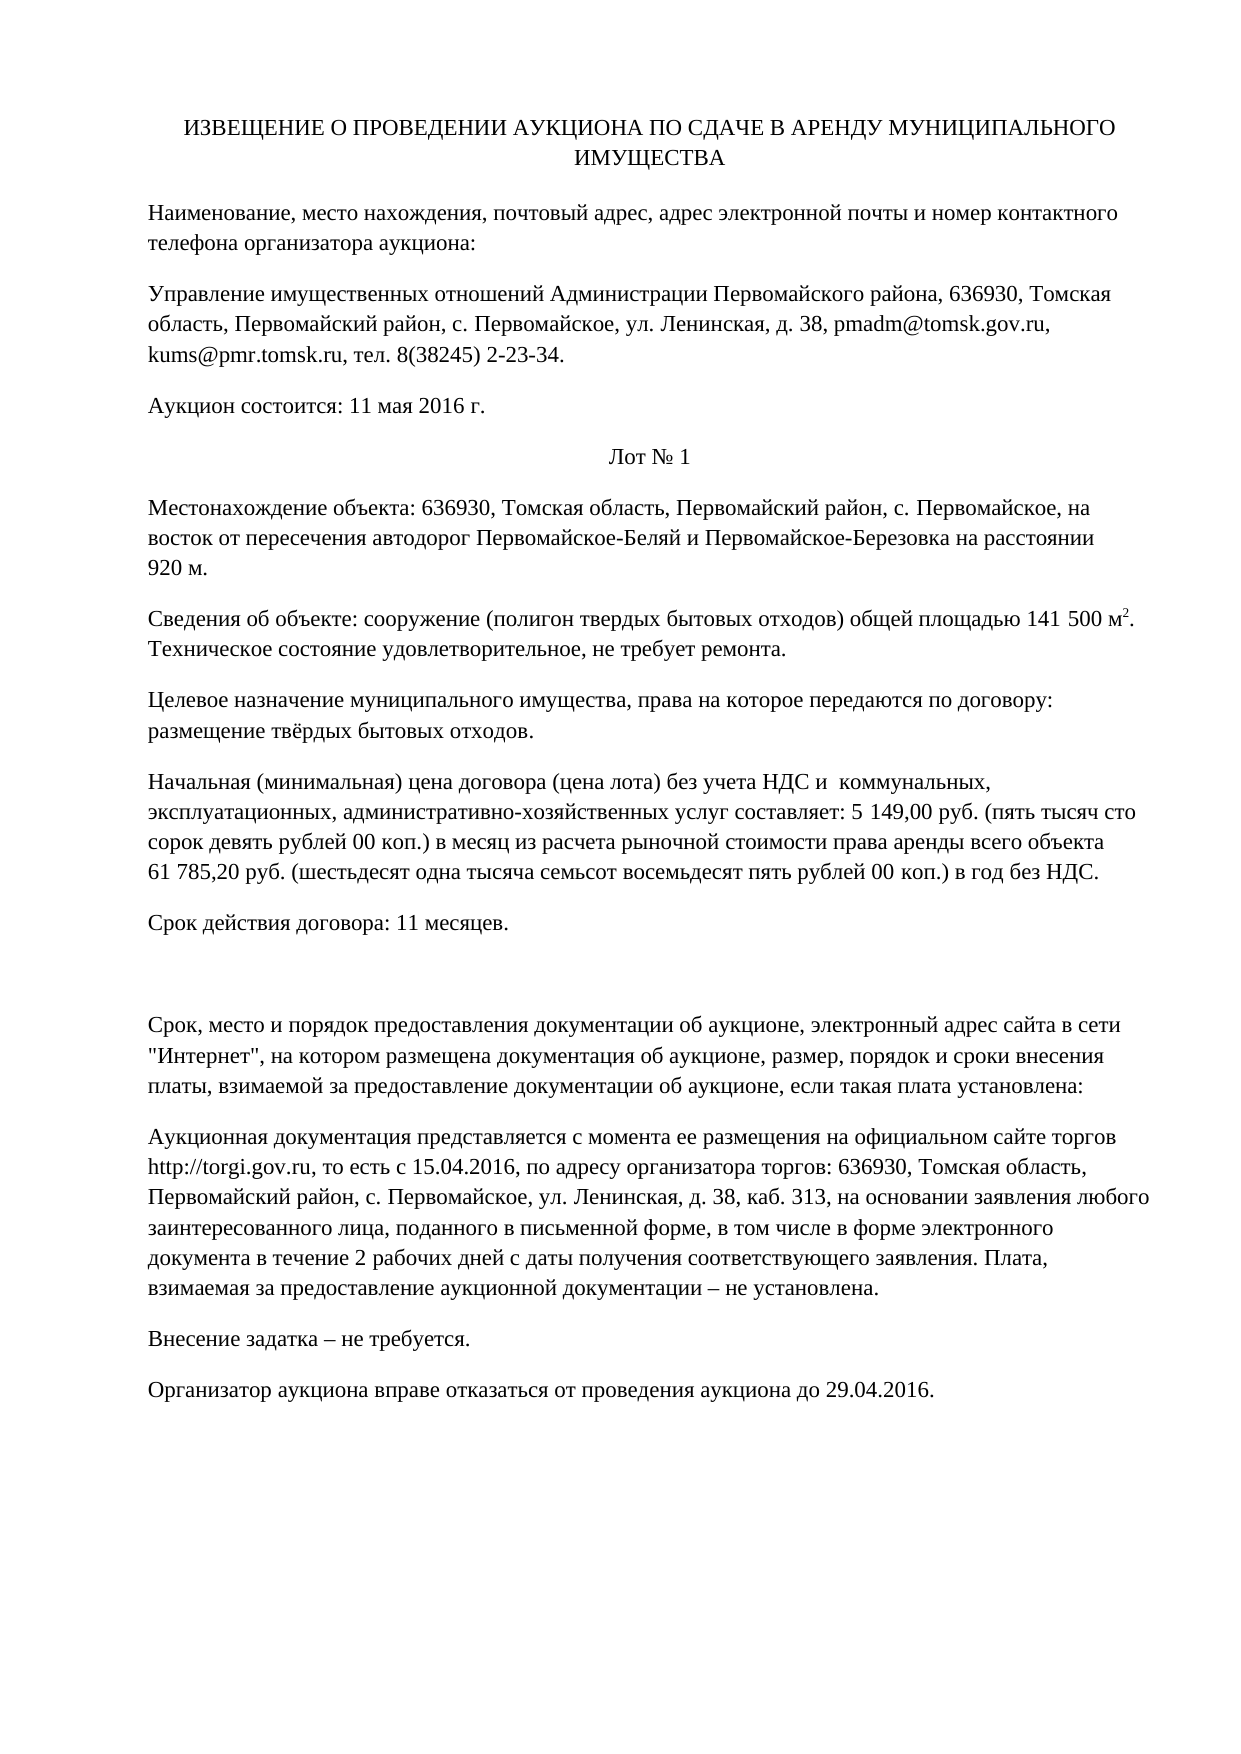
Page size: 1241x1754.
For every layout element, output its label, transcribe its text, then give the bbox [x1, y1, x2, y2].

text Аукционная документация представляется с момента ее размещения на официальном сайте торгов http://torgi.gov.ru, то есть с 15.04.2016, по адресу организатора торгов: 636930, Томская область, Первомайский район, с. Первомайское, ул. Ленинская, д. 38, каб. 313, на основании заявления любого заинтересованного лица, поданного в письменной форме, в том числе в форме электронного документа в течение 2 рабочих дней с даты получения соответствующего заявления. Плата, взимаемая за предоставление аукционной документации – не установлена. [148, 1123, 1152, 1300]
text Срок, место и порядок предоставления документации об аукционе, электронный адрес сайта в сети "Интернет", на котором размещена документация об аукционе, размер, порядок и сроки внесения платы, взимаемой за предоставление документации об аукционе, если такая плата установлена: [148, 1012, 1152, 1098]
text Лот № 1 [148, 443, 1152, 469]
text Наименование, место нахождения, почтовый адрес, адрес электронной почты и номер контактного телефона организатора аукциона: [148, 199, 1152, 256]
text Начальная (минимальная) цена договора (цена лота) без учета НДС и коммунальных, эксплуатационных, административно-хозяйственных услуг составляет: 5 149,00 руб. (пять тысяч сто сорок девять рублей 00 коп.) в месяц из расчета рыночной стоимости права аренды всего объекта 61 785,20 руб. (шестьдесят одна тысяча семьсот восемьдесят пять рублей 00 коп.) в год без НДС. [148, 768, 1152, 885]
text ИЗВЕЩЕНИЕ О ПРОВЕДЕНИИ АУКЦИОНА ПО СДАЧЕ В АРЕНДУ МУНИЦИПАЛЬНОГО ИМУЩЕСТВА [148, 114, 1152, 170]
text Местонахождение объекта: 636930, Томская область, Первомайский район, с. Первомайское, на восток от пересечения автодорог Первомайское-Беляй и Первомайское-Березовка на расстоянии 920 м. [148, 494, 1152, 581]
text Внесение задатка – не требуется. [148, 1325, 1152, 1351]
text Срок действия договора: 11 месяцев. [148, 909, 1152, 936]
text Аукцион состоится: 11 мая 2016 г. [148, 392, 1152, 418]
text Сведения об объекте: сооружение (полигон твердых бытовых отходов) общей площадью 141 500 м2. Техническое состояние удовлетворительное, не требует ремонта. [148, 605, 1152, 662]
text Целевое назначение муниципального имущества, права на которое передаются по договору: размещение твёрдых бытовых отходов. [148, 687, 1152, 743]
text Управление имущественных отношений Администрации Первомайского района, 636930, Томская область, Первомайский район, с. Первомайское, ул. Ленинская, д. 38, pmadm@tomsk.gov.ru, kums@pmr.tomsk.ru, тел. 8(38245) 2-23-34. [148, 280, 1152, 367]
text Организатор аукциона вправе отказаться от проведения аукциона до 29.04.2016. [148, 1376, 1152, 1402]
